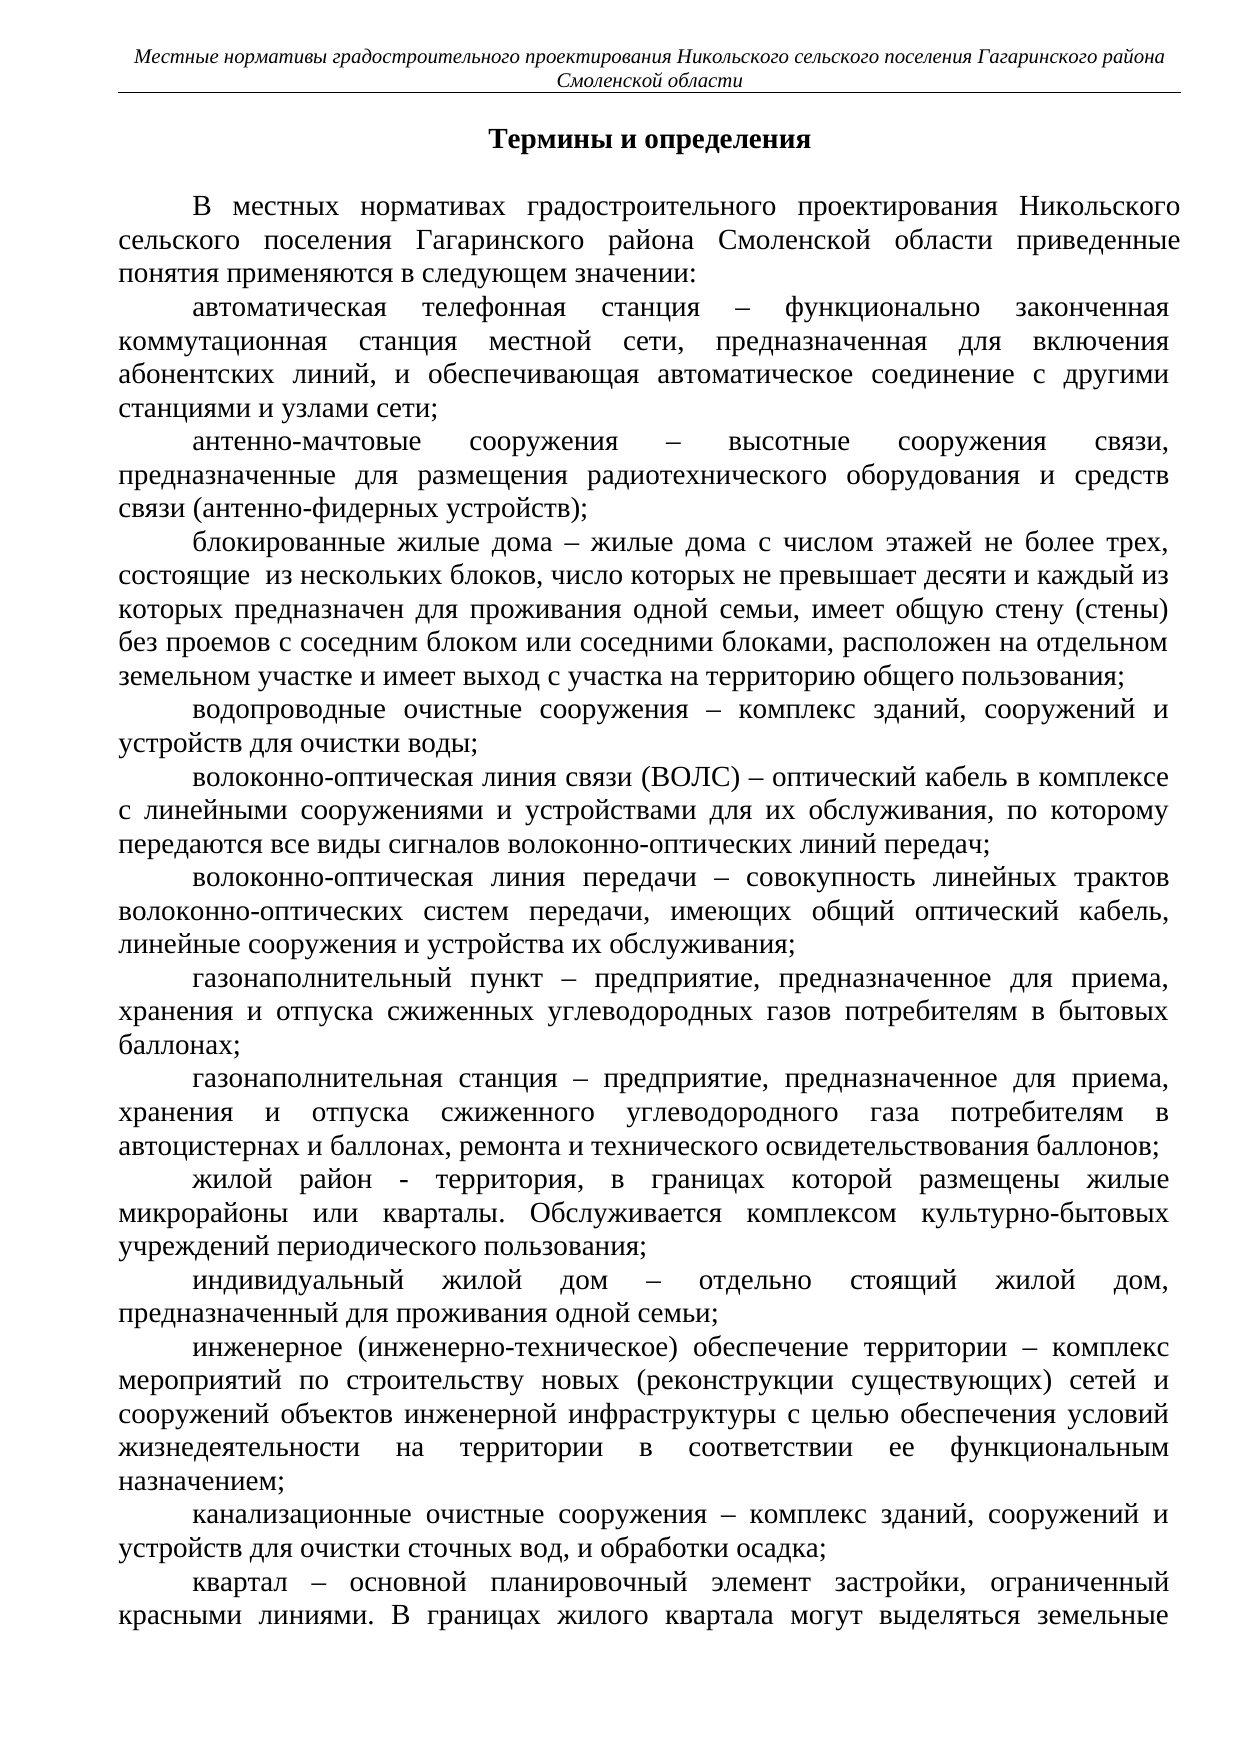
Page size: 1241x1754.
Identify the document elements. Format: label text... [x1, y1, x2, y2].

text жилой район - территория, в границах которой размещены жилые микрорайоны или кварталы. Обслуживается комплексом культурно-бытовых учреждений периодического пользования; [118, 1161, 1170, 1262]
text канализационные очистные сооружения – комплекс зданий, сооружений и устройств для очистки сточных вод, и обработки осадка; [118, 1497, 1169, 1564]
text В местных нормативах градостроительного проектирования Никольского сельского поселения Гагаринского района Смоленской области приведенные понятия применяются в следующем значении: [118, 188, 1181, 289]
text блокированные жилые дома – жилые дома с числом этажей не более трех, состоящие из нескольких блоков, число которых не превышает десяти и каждый из которых предназначен для проживания одной семьи, имеет общую стену (стены) без проемов с соседним блоком или соседними блоками, расположен на отдельном земельном участке и имеет выход с участка на территорию общего пользования; [118, 524, 1170, 692]
text инженерное (инженерно-техническое) обеспечение территории – комплекс мероприятий по строительству новых (реконструкции существующих) сетей и сооружений объектов инженерной инфраструктуры с целью обеспечения условий жизнедеятельности на территории в соответствии ее функциональным назначением; [118, 1329, 1170, 1497]
text Термины и определения [118, 121, 1181, 155]
text волоконно-оптическая линия передачи – совокупность линейных трактов волоконно-оптических систем передачи, имеющих общий оптический кабель, линейные сооружения и устройства их обслуживания; [118, 859, 1170, 960]
text волоконно-оптическая линия связи (ВОЛС) – оптический кабель в комплексе с линейными сооружениями и устройствами для их обслуживания, по которому передаются все виды сигналов волоконно-оптических линий передач; [118, 759, 1170, 859]
text газонаполнительная станция – предприятие, предназначенное для приема, хранения и отпуска сжиженного углеводородного газа потребителям в автоцистернах и баллонах, ремонта и технического освидетельствования баллонов; [118, 1061, 1170, 1161]
text газонаполнительный пункт – предприятие, предназначенное для приема, хранения и отпуска сжиженных углеводородных газов потребителям в бытовых баллонах; [118, 960, 1169, 1061]
text автоматическая телефонная станция – функционально законченная коммутационная станция местной сети, предназначенная для включения абонентских линий, и обеспечивающая автоматическое соединение с другими станциями и узлами сети; [118, 289, 1170, 423]
text индивидуальный жилой дом – отдельно стоящий жилой дом, предназначенный для проживания одной семьи; [118, 1262, 1169, 1329]
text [118, 1564, 1170, 1631]
text водопроводные очистные сооружения – комплекс зданий, сооружений и устройств для очистки воды; [118, 692, 1169, 759]
text антенно-мачтовые сооружения – высотные сооружения связи, предназначенные для размещения радиотехнического оборудования и средств связи (антенно-фидерных устройств); [118, 423, 1170, 524]
